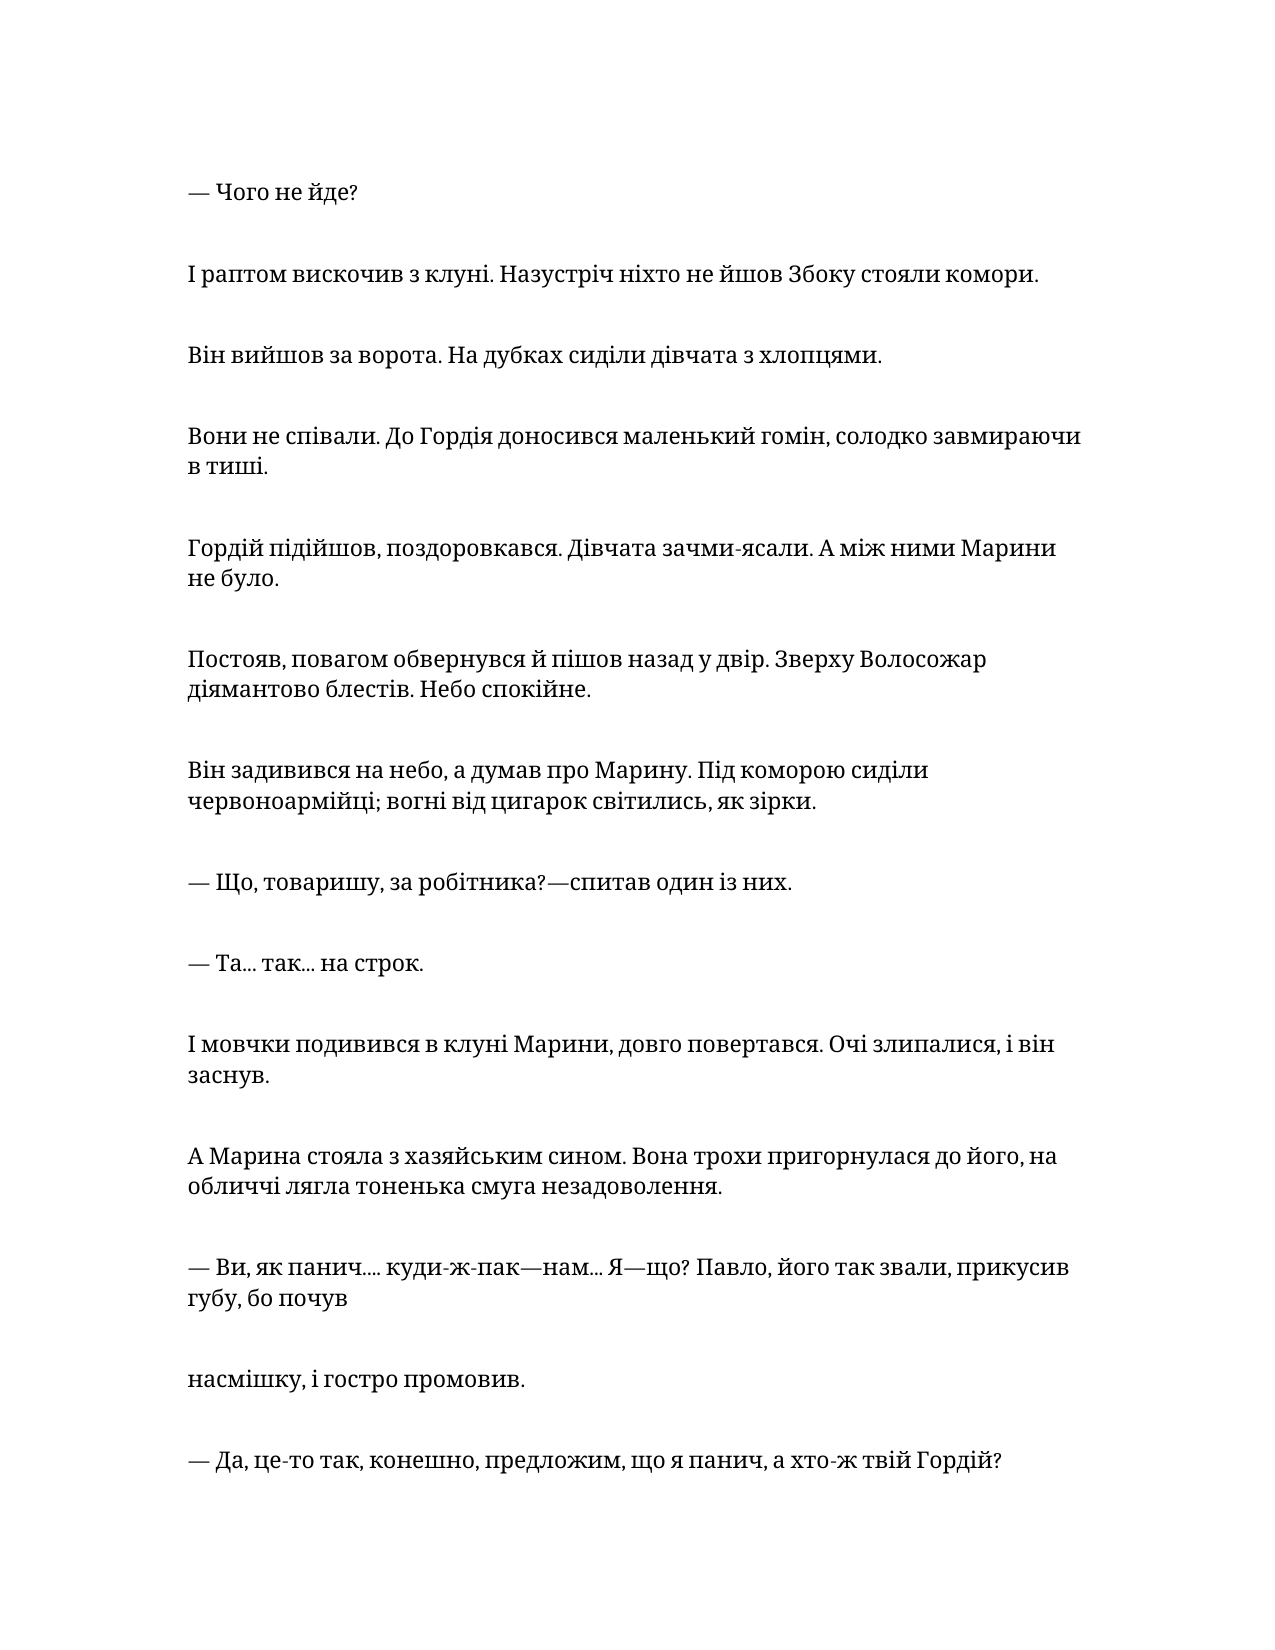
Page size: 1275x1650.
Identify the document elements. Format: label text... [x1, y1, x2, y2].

text — Та... так... на строк. [187, 921, 1087, 977]
text Вони не співали. До Гордія доносився маленький гомін, солодко завмираючи в тиші. [187, 394, 1087, 481]
text — Що, товаришу, за робітника?—спитав один із них. [187, 839, 1087, 896]
text Гордій підійшов, поздоровкався. Дівчата зачми-ясали. А між ними Марини не було. [187, 505, 1087, 592]
text Він задивився на небо, а думав про Марину. Під коморою сиділи червоноармійці; вогні від цигарок світились, як зірки. [187, 728, 1087, 815]
text І мовчки подивився в клуні Марини, довго повертався. Очі злипалися, і він заснув. [187, 1002, 1087, 1089]
text І раптом вискочив з клуні. Назустріч ніхто не йшов Збоку стояли комори. [187, 231, 1087, 288]
text насмішку, і гостро промовив. [187, 1336, 1087, 1393]
text А Марина стояла з хазяйським сином. Вона трохи пригорнулася до його, на обличчі лягла тоненька смуга незадоволення. [187, 1113, 1087, 1200]
text Він вийшов за ворота. На дубках сиділи дівчата з хлопцями. [187, 312, 1087, 369]
text — Ви, як панич.... куди-ж-пак—нам... Я—що? Павло, його так звали, прикусив губу, бо почув [187, 1225, 1087, 1312]
text — Да, це-то так, конешно, предложим, що я панич, а хто-ж твій Гордій? [187, 1418, 1087, 1474]
text Постояв, повагом обвернувся й пішов назад у двір. Зверху Волосожар діямантово блестів. Небо спокійне. [187, 617, 1087, 703]
text — Чого не йде? [187, 150, 1087, 207]
